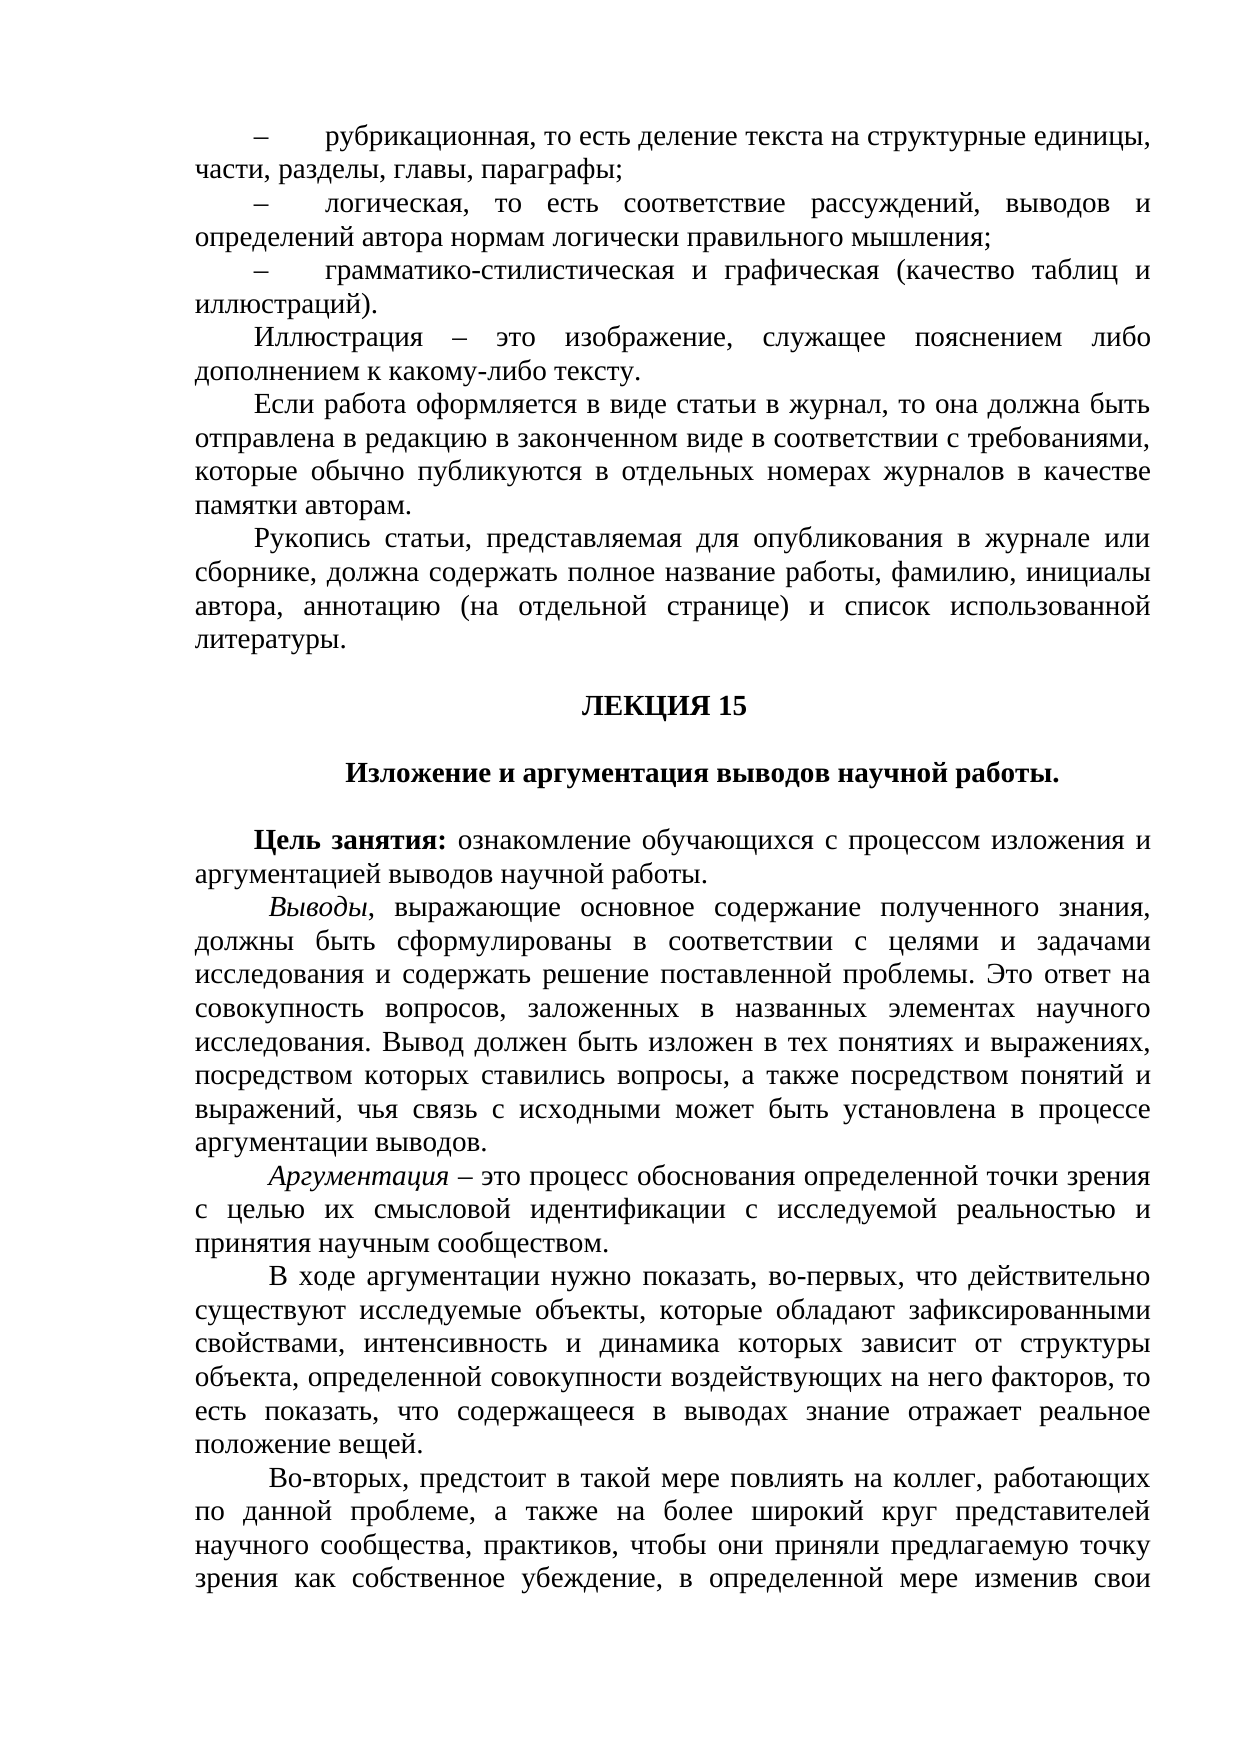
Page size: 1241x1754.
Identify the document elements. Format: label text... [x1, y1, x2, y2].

text Аргументация – это процесс обоснования определенной точки зрения с целью их смысловой идентификации с исследуемой реальностью и принятия научным сообществом. [194, 1158, 1152, 1258]
text Иллюстрация – это изображение, служащее пояснением либо дополнением к какому-либо тексту. [194, 319, 1152, 386]
text – грамматико-стилистическая и графическая (качество таблиц и иллюстраций). [194, 252, 1152, 319]
text – рубрикационная, то есть деление текста на структурные единицы, части, разделы, главы, параграфы; [194, 118, 1152, 185]
text Изложение и аргументация выводов научной работы. [194, 755, 1152, 789]
text В ходе аргументации нужно показать, во-первых, что действительно существуют исследуемые объекты, которые обладают зафиксированными свойствами, интенсивность и динамика которых зависит от структуры объекта, определенной совокупности воздействующих на него факторов, то есть показать, что содержащееся в выводах знание отражает реальное положение вещей. [194, 1258, 1152, 1460]
text ЛЕКЦИЯ 15 [177, 688, 1152, 722]
text Выводы, выражающие основное содержание полученного знания, должны быть сформулированы в соответствии с целями и задачами исследования и содержать решение поставленной проблемы. Это ответ на совокупность вопросов, заложенных в названных элементах научного исследования. Вывод должен быть изложен в тех понятиях и выражениях, посредством которых ставились вопросы, а также посредством понятий и выражений, чья связь с исходными может быть установлена в процессе аргументации выводов. [194, 889, 1152, 1158]
text Цель занятия: ознакомление обучающихся с процессом изложения и аргументацией выводов научной работы. [194, 822, 1152, 889]
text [194, 1460, 1152, 1594]
text Если работа оформляется в виде статьи в журнал, то она должна быть отправлена в редакцию в законченном виде в соответствии с требованиями, которые обычно публикуются в отдельных номерах журналов в качестве памятки авторам. [194, 386, 1152, 521]
text Рукопись статьи, представляемая для опубликования в журнале или сборнике, должна содержать полное название работы, фамилию, инициалы автора, аннотацию (на отдельной странице) и список использованной литературы. [194, 521, 1152, 655]
text – логическая, то есть соответствие рассуждений, выводов и определений автора нормам логически правильного мышления; [194, 185, 1152, 252]
